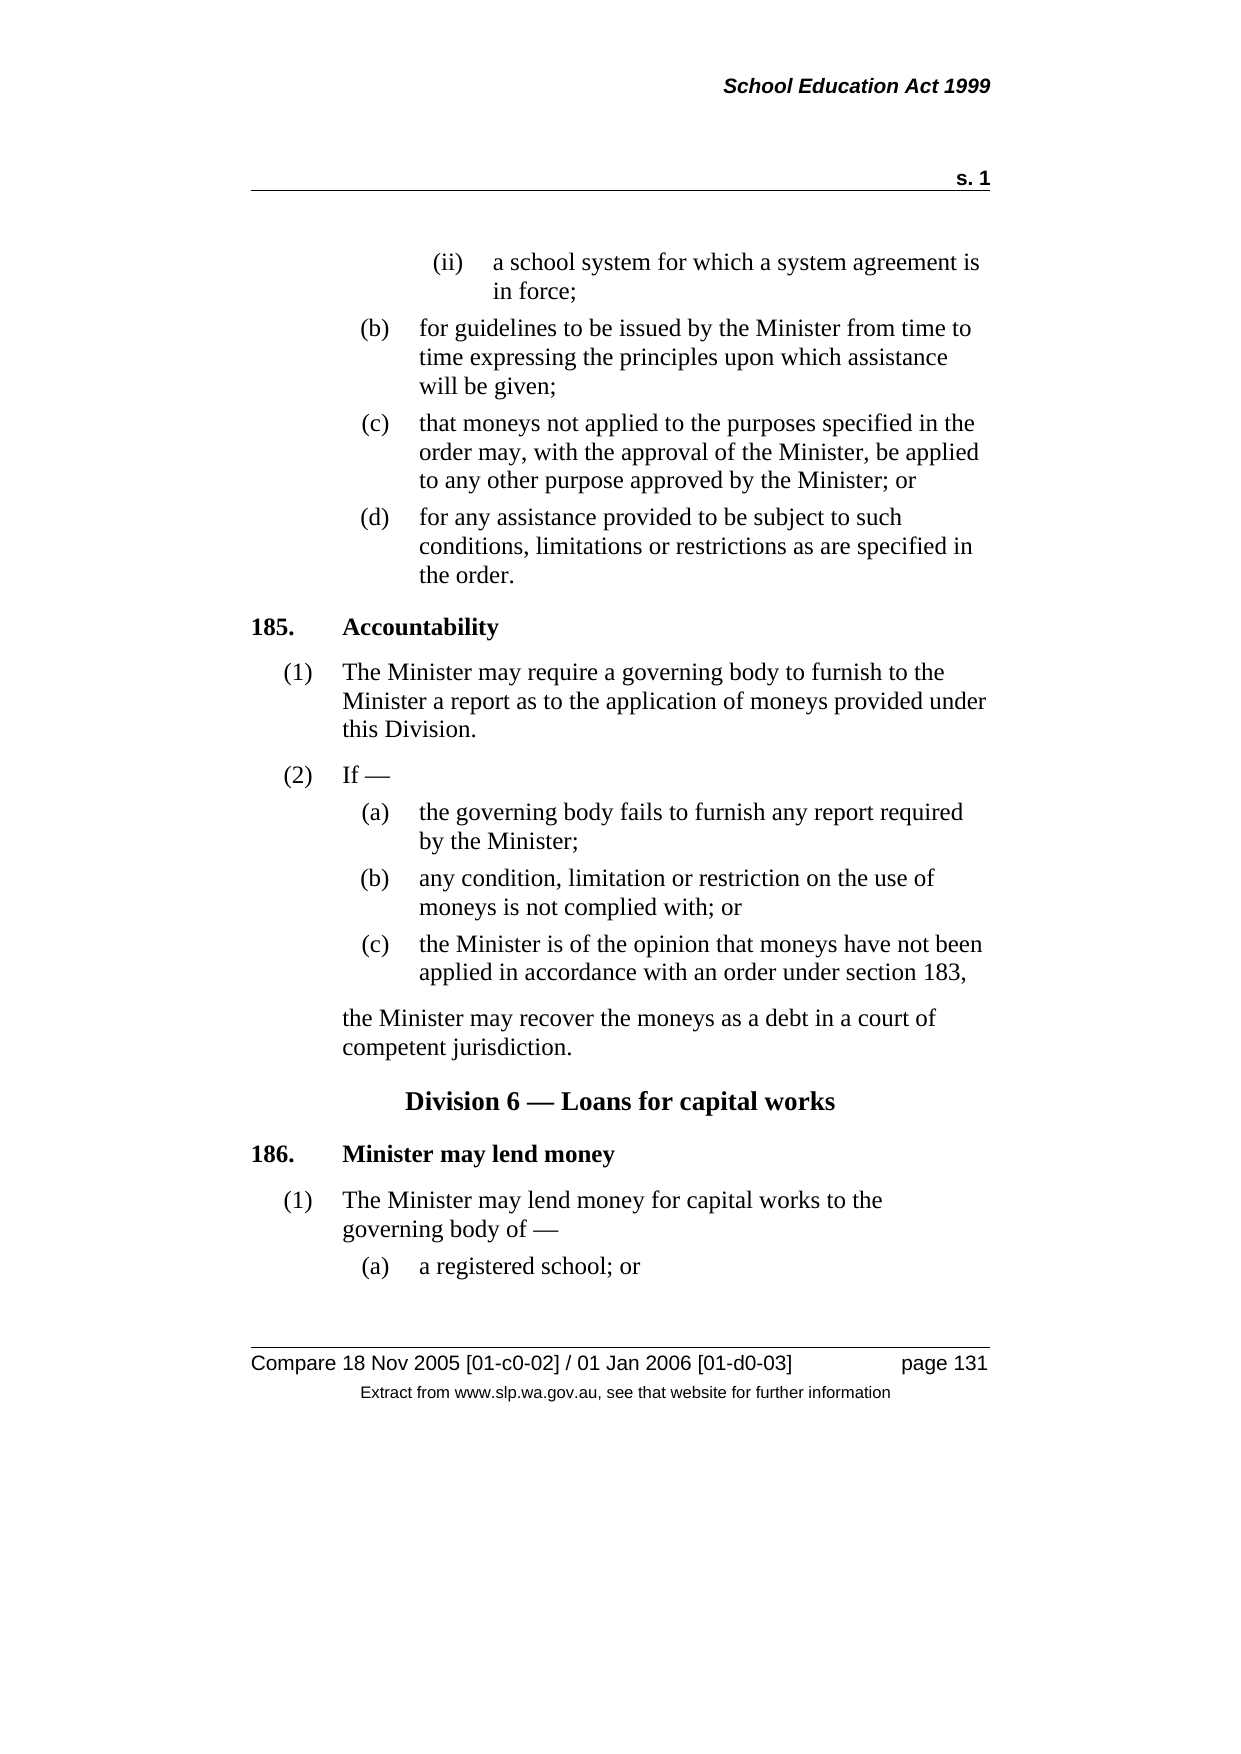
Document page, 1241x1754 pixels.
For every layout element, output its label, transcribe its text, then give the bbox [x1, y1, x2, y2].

text (c) the Minister is of the opinion that moneys have not been applied in accordance with an order under section 183, [251, 929, 990, 986]
text (1) The Minister may lend money for capital works to the governing body of — [251, 1185, 990, 1242]
text (2) If — [251, 760, 990, 789]
text (c) that moneys not applied to the purposes specified in the order may, with the approval of the Minister, be applied to any other purpose approved by the Minister; or [251, 408, 990, 494]
subtitle Division 6 — Loans for capital works [251, 1085, 990, 1117]
text (d) for any assistance provided to be subject to such conditions, limitations or restrictions as are specified in the order. [251, 502, 990, 589]
subtitle 186. Minister may lend money [251, 1139, 990, 1168]
text (a) the governing body fails to furnish any report required by the Minister; [251, 797, 990, 854]
text the Minister may recover the moneys as a debt in a court of competent jurisdiction. [251, 1003, 990, 1060]
text (1) The Minister may require a governing body to furnish to the Minister a report as to the application of moneys provided under this Division. [251, 657, 990, 743]
text (b) for guidelines to be issued by the Minister from time to time expressing the principles upon which assistance will be given; [251, 313, 990, 399]
text (a) a registered school; or [251, 1251, 990, 1279]
subtitle 185. Accountability [251, 612, 990, 640]
text (b) any condition, limitation or restriction on the use of moneys is not complied with; or [251, 863, 990, 920]
text (ii) a school system for which a system agreement is in force; [251, 247, 990, 305]
